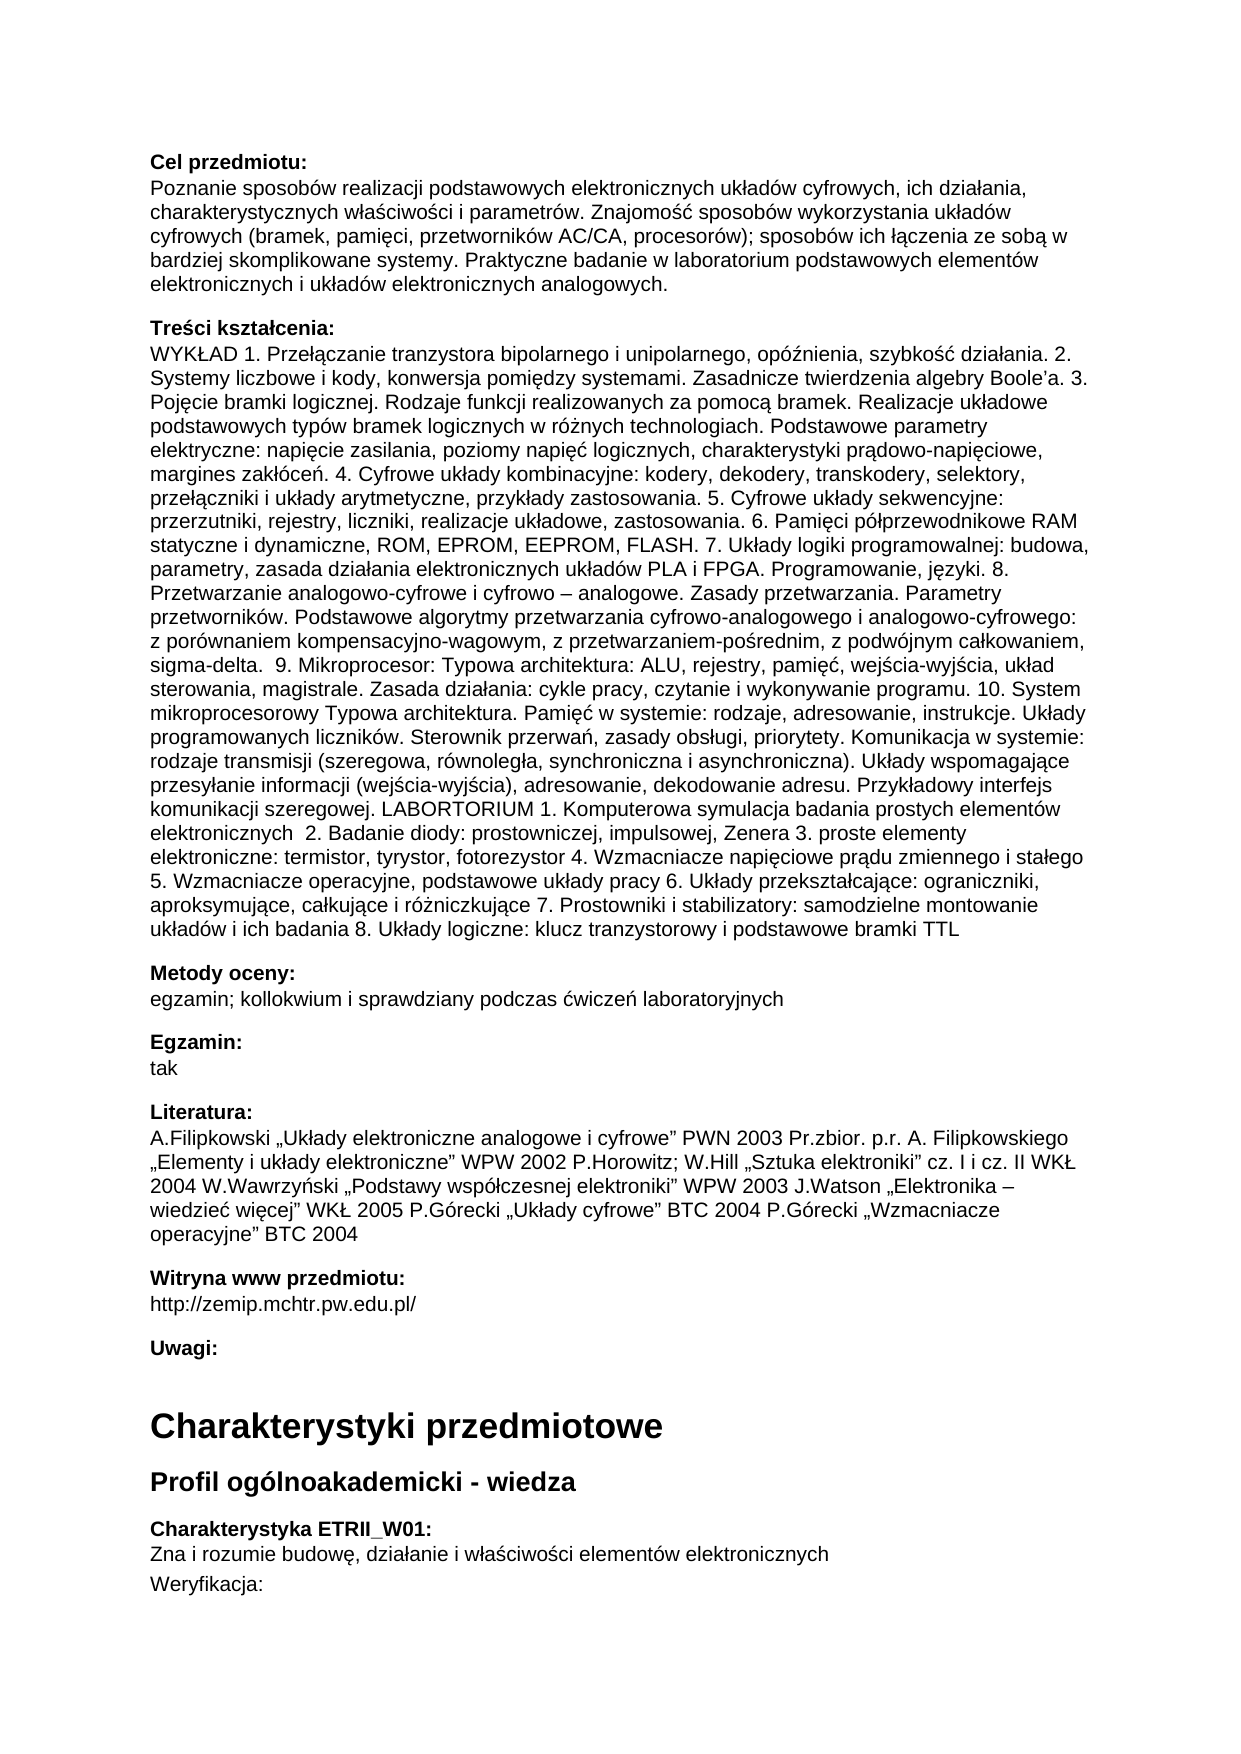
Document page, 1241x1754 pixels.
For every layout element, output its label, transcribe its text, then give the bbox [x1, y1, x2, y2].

text Poznanie sposobów realizacji podstawowych elektronicznych układów cyfrowych, ich działania, charakterystycznych właściwości i parametrów. Znajomość sposobów wykorzystania układów cyfrowych (bramek, pamięci, przetworników AC/CA, procesorów); sposobów ich łączenia ze sobą w bardziej skomplikowane systemy. Praktyczne badanie w laboratorium podstawowych elementów elektronicznych i układów elektronicznych analogowych. [150, 176, 1090, 296]
text Cel przedmiotu: [150, 150, 1090, 174]
text A.Filipkowski „Układy elektroniczne analogowe i cyfrowe” PWN 2003 Pr.zbior. p.r. A. Filipkowskiego „Elementy i układy elektroniczne” WPW 2002 P.Horowitz; W.Hill „Sztuka elektroniki” cz. I i cz. II WKŁ 2004 W.Wawrzyński „Podstawy współczesnej elektroniki” WPW 2003 J.Watson „Elektronika – wiedzieć więcej” WKŁ 2005 P.Górecki „Układy cyfrowe” BTC 2004 P.Górecki „Wzmacniacze operacyjne” BTC 2004 [150, 1126, 1090, 1246]
text tak [150, 1056, 1090, 1080]
text Treści kształcenia: [150, 316, 1090, 339]
text http://zemip.mchtr.pw.edu.pl/ [150, 1292, 1090, 1316]
text WYKŁAD 1. Przełączanie tranzystora bipolarnego i unipolarnego, opóźnienia, szybkość działania. 2. Systemy liczbowe i kody, konwersja pomiędzy systemami. Zasadnicze twierdzenia algebry Boole’a. 3. Pojęcie bramki logicznej. Rodzaje funkcji realizowanych za pomocą bramek. Realizacje układowe podstawowych typów bramek logicznych w różnych technologiach. Podstawowe parametry elektryczne: napięcie zasilania, poziomy napięć logicznych, charakterystyki prądowo-napięciowe, margines zakłóceń. 4. Cyfrowe układy kombinacyjne: kodery, dekodery, transkodery, selektory, przełączniki i układy arytmetyczne, przykłady zastosowania. 5. Cyfrowe układy sekwencyjne: przerzutniki, rejestry, liczniki, realizacje układowe, zastosowania. 6. Pamięci półprzewodnikowe RAM statyczne i dynamiczne, ROM, EPROM, EEPROM, FLASH. 7. Układy logiki programowalnej: budowa, parametry, zasada działania elektronicznych układów PLA i FPGA. Programowanie, języki. 8. Przetwarzanie analogowo-cyfrowe i cyfrowo – analogowe. Zasady przetwarzania. Parametry przetworników. Podstawowe algorytmy przetwarzania cyfrowo-analogowego i analogowo-cyfrowego: z porównaniem kompensacyjno-wagowym, z przetwarzaniem-pośrednim, z podwójnym całkowaniem, sigma-delta. 9. Mikroprocesor: Typowa architektura: ALU, rejestry, pamięć, wejścia-wyjścia, układ sterowania, magistrale. Zasada działania: cykle pracy, czytanie i wykonywanie programu. 10. System mikroprocesorowy Typowa architektura. Pamięć w systemie: rodzaje, adresowanie, instrukcje. Układy programowanych liczników. Sterownik przerwań, zasady obsługi, priorytety. Komunikacja w systemie: rodzaje transmisji (szeregowa, równoległa, synchroniczna i asynchroniczna). Układy wspomagające przesyłanie informacji (wejścia-wyjścia), adresowanie, dekodowanie adresu. Przykładowy interfejs komunikacji szeregowej. LABORTORIUM 1. Komputerowa symulacja badania prostych elementów elektronicznych 2. Badanie diody: prostowniczej, impulsowej, Zenera 3. proste elementy elektroniczne: termistor, tyrystor, fotorezystor 4. Wzmacniacze napięciowe prądu zmiennego i stałego 5. Wzmacniacze operacyjne, podstawowe układy pracy 6. Układy przekształcające: ograniczniki, aproksymujące, całkujące i różniczkujące 7. Prostowniki i stabilizatory: samodzielne montowanie układów i ich badania 8. Układy logiczne: klucz tranzystorowy i podstawowe bramki TTL [150, 342, 1090, 941]
text Literatura: [150, 1100, 1090, 1124]
text Charakterystyka ETRII_W01: [150, 1517, 1090, 1541]
text Witryna www przedmiotu: [150, 1266, 1090, 1289]
text Zna i rozumie budowę, działanie i właściwości elementów elektronicznych [150, 1542, 1090, 1566]
subtitle Profil ogólnoakademicki - wiedza [150, 1466, 1090, 1497]
text Egzamin: [150, 1030, 1090, 1054]
subtitle Charakterystyki przedmiotowe [150, 1405, 1090, 1446]
text egzamin; kollokwium i sprawdziany podczas ćwiczeń laboratoryjnych [150, 986, 1090, 1010]
text Metody oceny: [150, 960, 1090, 984]
text Uwagi: [150, 1335, 1090, 1359]
text Weryfikacja: [150, 1572, 1090, 1596]
